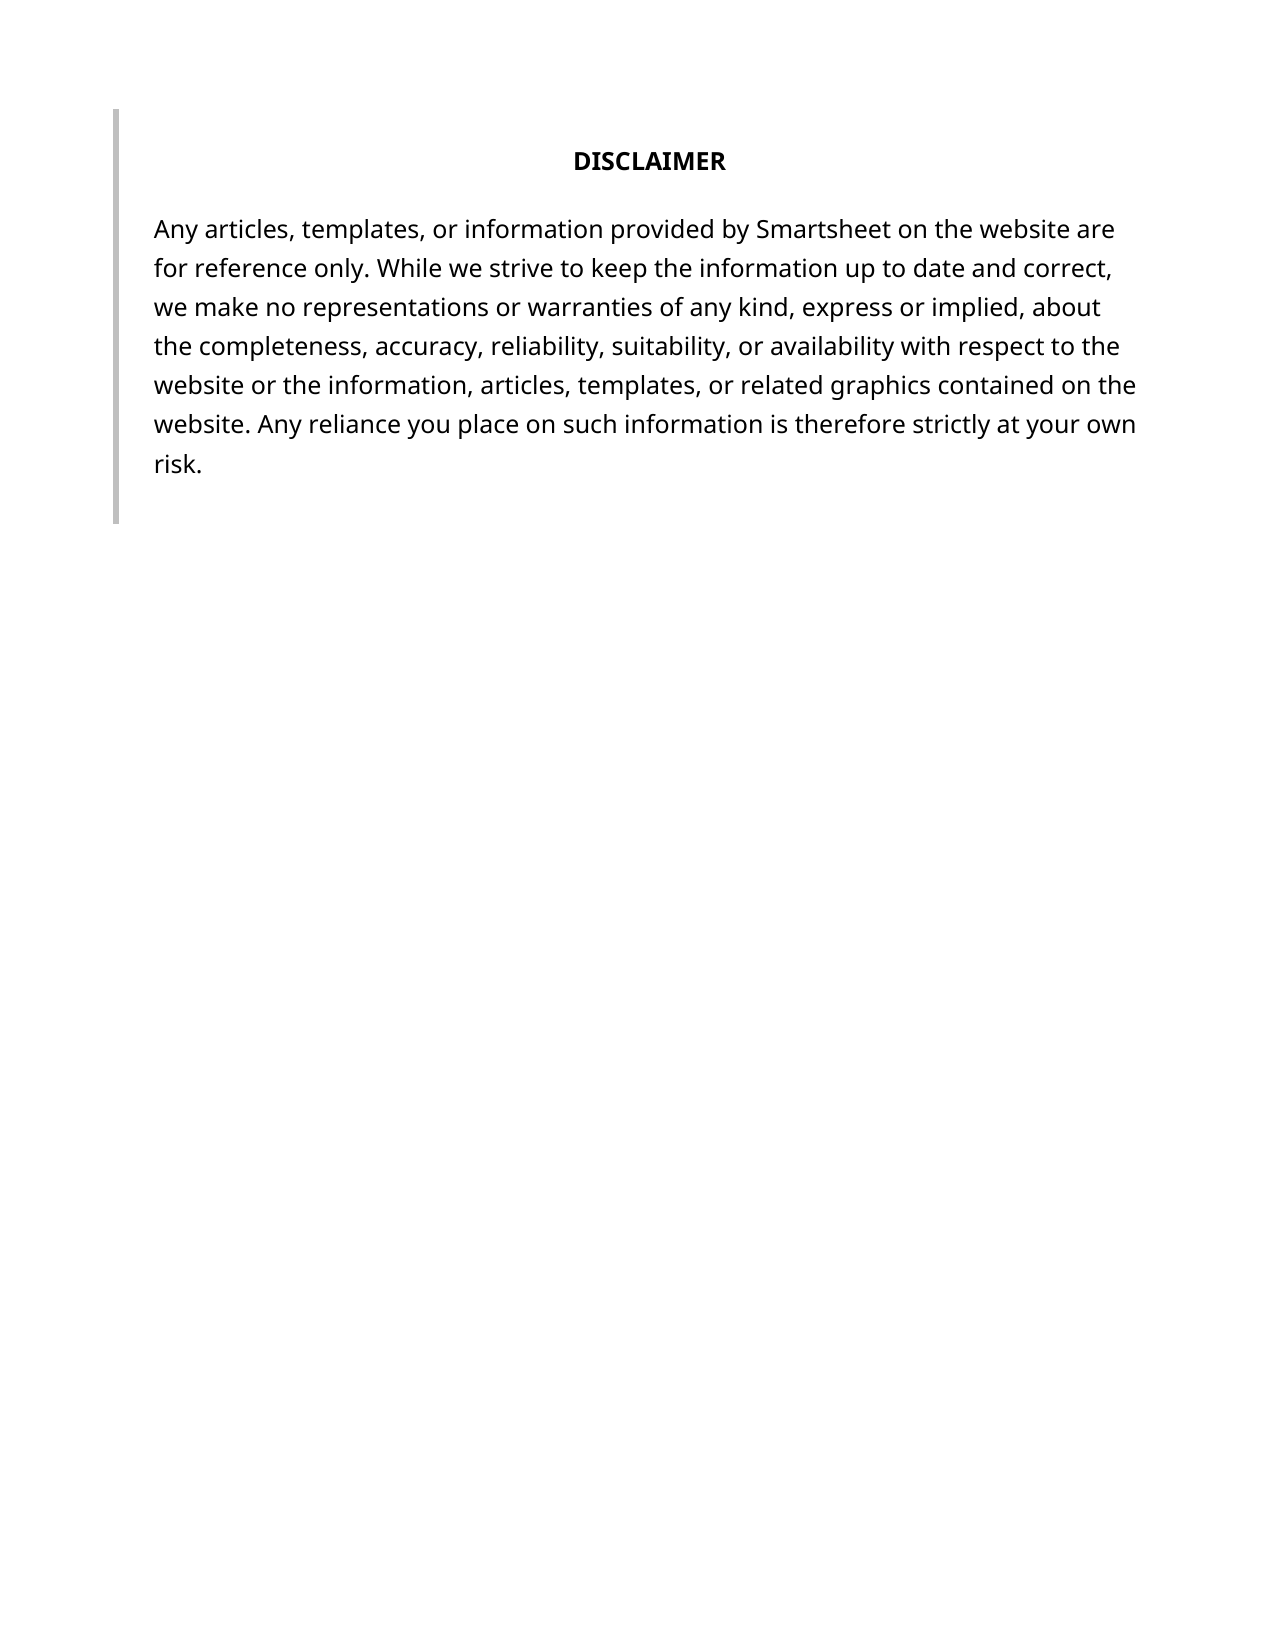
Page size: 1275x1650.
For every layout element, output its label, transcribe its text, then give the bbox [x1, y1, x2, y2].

table_header DISCLAIMER Any articles, templates, or information provided by Smartsheet on the website are for reference only. While we strive to keep the information up to date and correct, we make no representations or warranties of any kind, express or implied, about the completeness, accuracy, reliability, suitability, or availability with respect to the website or the information, articles, templates, or related graphics contained on the website. Any reliance you place on such information is therefore strictly at your own risk. [119, 109, 1157, 524]
